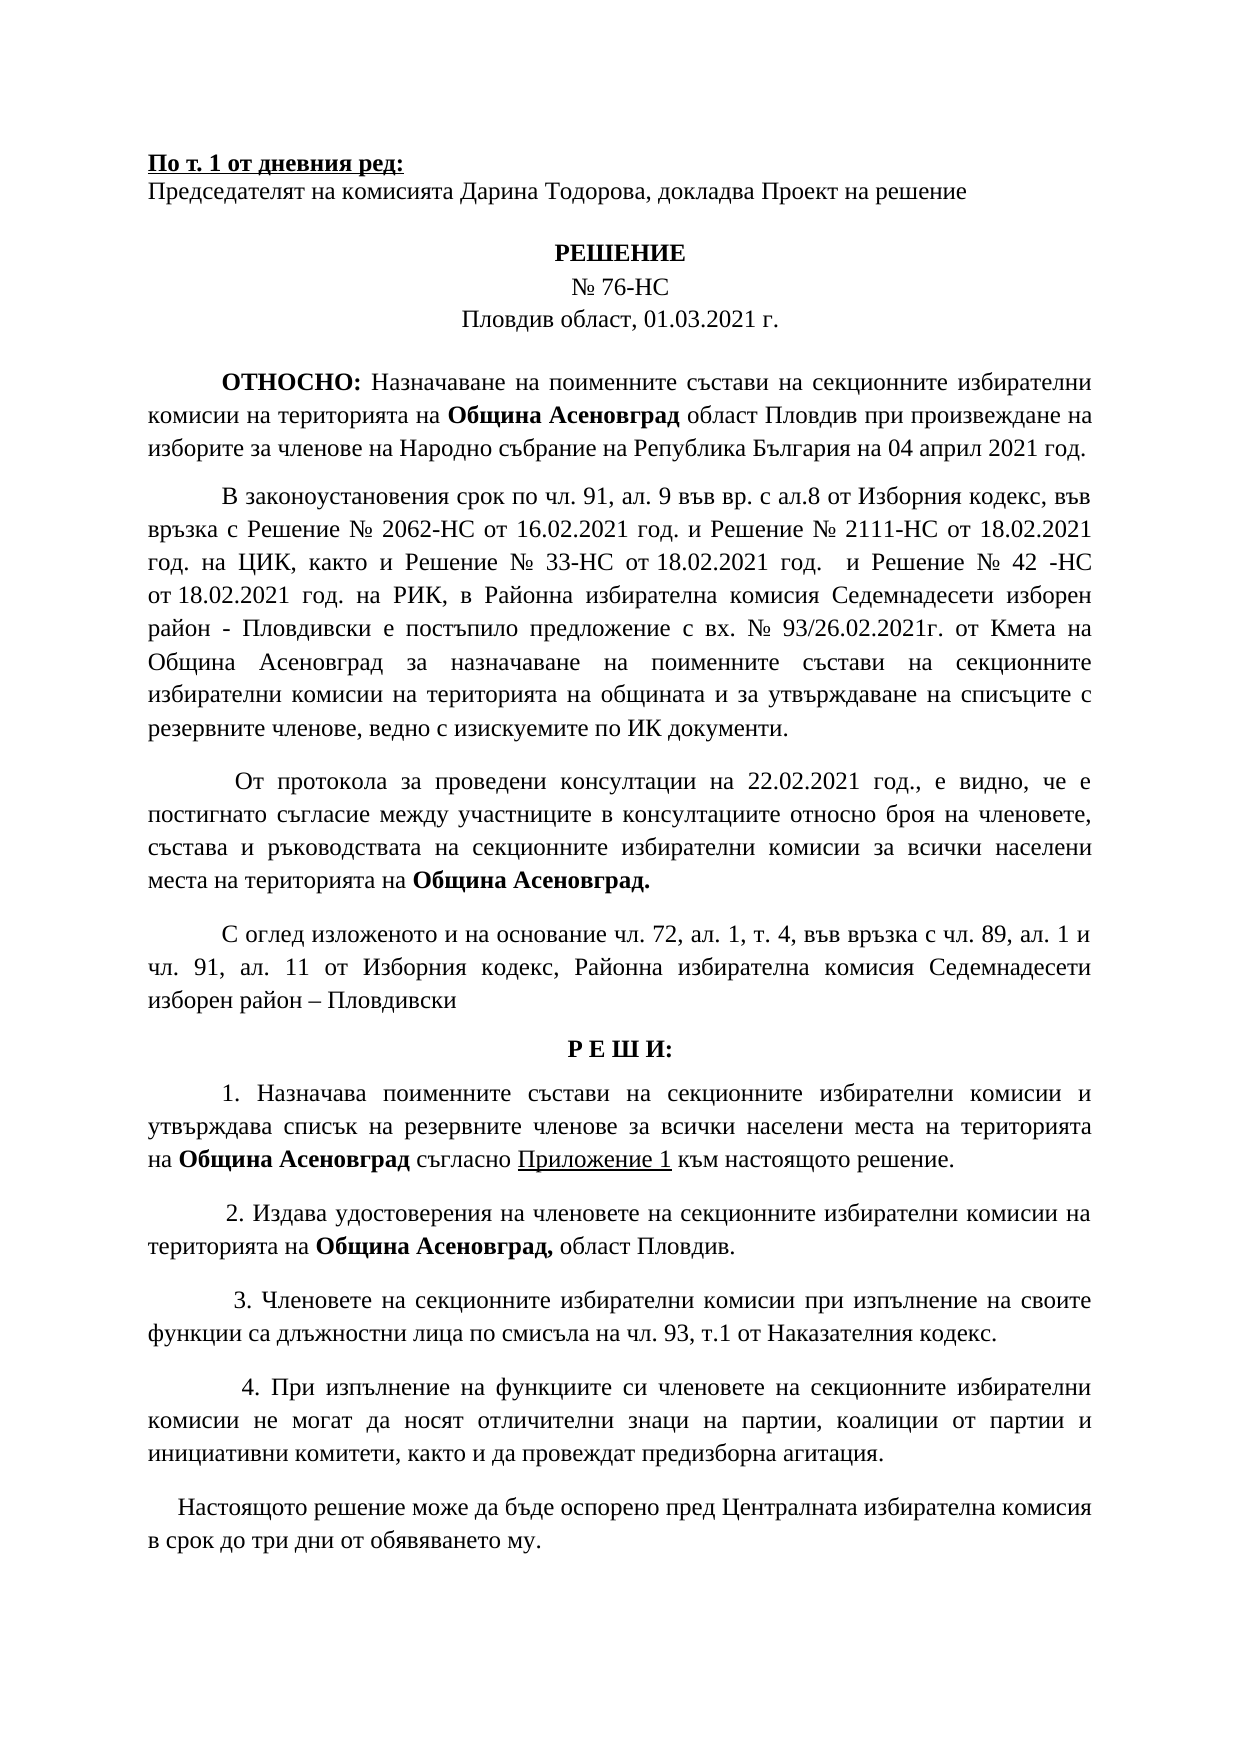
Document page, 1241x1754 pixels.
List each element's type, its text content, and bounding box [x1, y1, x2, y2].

text По т. 1 от дневния ред: [148, 148, 1093, 176]
text РЕШЕНИЕ № 76-НС Пловдив област, 01.03.2021 г. [148, 238, 1093, 333]
text ОТНОСНО: Назначаване на поименните състави на секционните избирателни комисии на територията на Община Асеновград област Пловдив при произвеждане на изборите за членове на Народно събрание на Република България на 04 април 2021 год. [148, 367, 1093, 462]
text 3. Членовете на секционните избирателни комисии при изпълнение на своите функции са длъжностни лица по смисъла на чл. 93, т.1 от Наказателния кодекс. [148, 1285, 1093, 1347]
text 4. При изпълнение на функциите си членовете на секционните избирателни комисии не могат да носят отличителни знаци на партии, коалиции от партии и инициативни комитети, както и да провеждат предизборна агитация. [148, 1372, 1093, 1467]
text В законоустановения срок по чл. 91, ал. 9 във вр. с ал.8 от Изборния кодекс, във връзка с Решение № 2062-НС от 16.02.2021 год. и Решение № 2111-НС от 18.02.2021 год. на ЦИК, както и Решение № 33-НС от 18.02.2021 год. и Решение № 42 -НС от 18.02.2021 год. на РИК, в Районна избирателна комисия Седемнадесети изборен район - Пловдивски е постъпило предложение с вх. № 93/26.02.2021г. от Кмета на Община Асеновград за назначаване на поименните състави на секционните избирателни комисии на територията на общината и за утвърждаване на списъците с резервните членове, ведно с изискуемите по ИК документи. [148, 481, 1093, 741]
text 1. Назначава поименните състави на секционните избирателни комисии и утвърждава списък на резервните членове за всички населени места на територията на Община Асеновград съгласно Приложение 1 към настоящото решение. [148, 1078, 1093, 1173]
text От протокола за проведени консултации на 22.02.2021 год., е видно, че е постигнато съгласие между участниците в консултациите относно броя на членовете, състава и ръководствата на секционните избирателни комисии за всички населени места на територията на Община Асеновград. [148, 766, 1093, 894]
text Председателят на комисията Дарина Тодорова, докладва Проект на решение [148, 176, 1093, 205]
text С оглед изложеното и на основание чл. 72, ал. 1, т. 4, във връзка с чл. 89, ал. 1 и чл. 91, ал. 11 от Изборния кодекс, Районна избирателна комисия Седемнадесети изборен район – Пловдивски [148, 919, 1093, 1014]
text Р Е Ш И: [148, 1034, 1093, 1063]
text 2. Издава удостоверения на членовете на секционните избирателни комисии на територията на Община Асеновград, област Пловдив. [148, 1198, 1093, 1260]
text Настоящото решение може да бъде оспорено пред Централната избирателна комисия в срок до три дни от обявяването му. [148, 1492, 1093, 1554]
